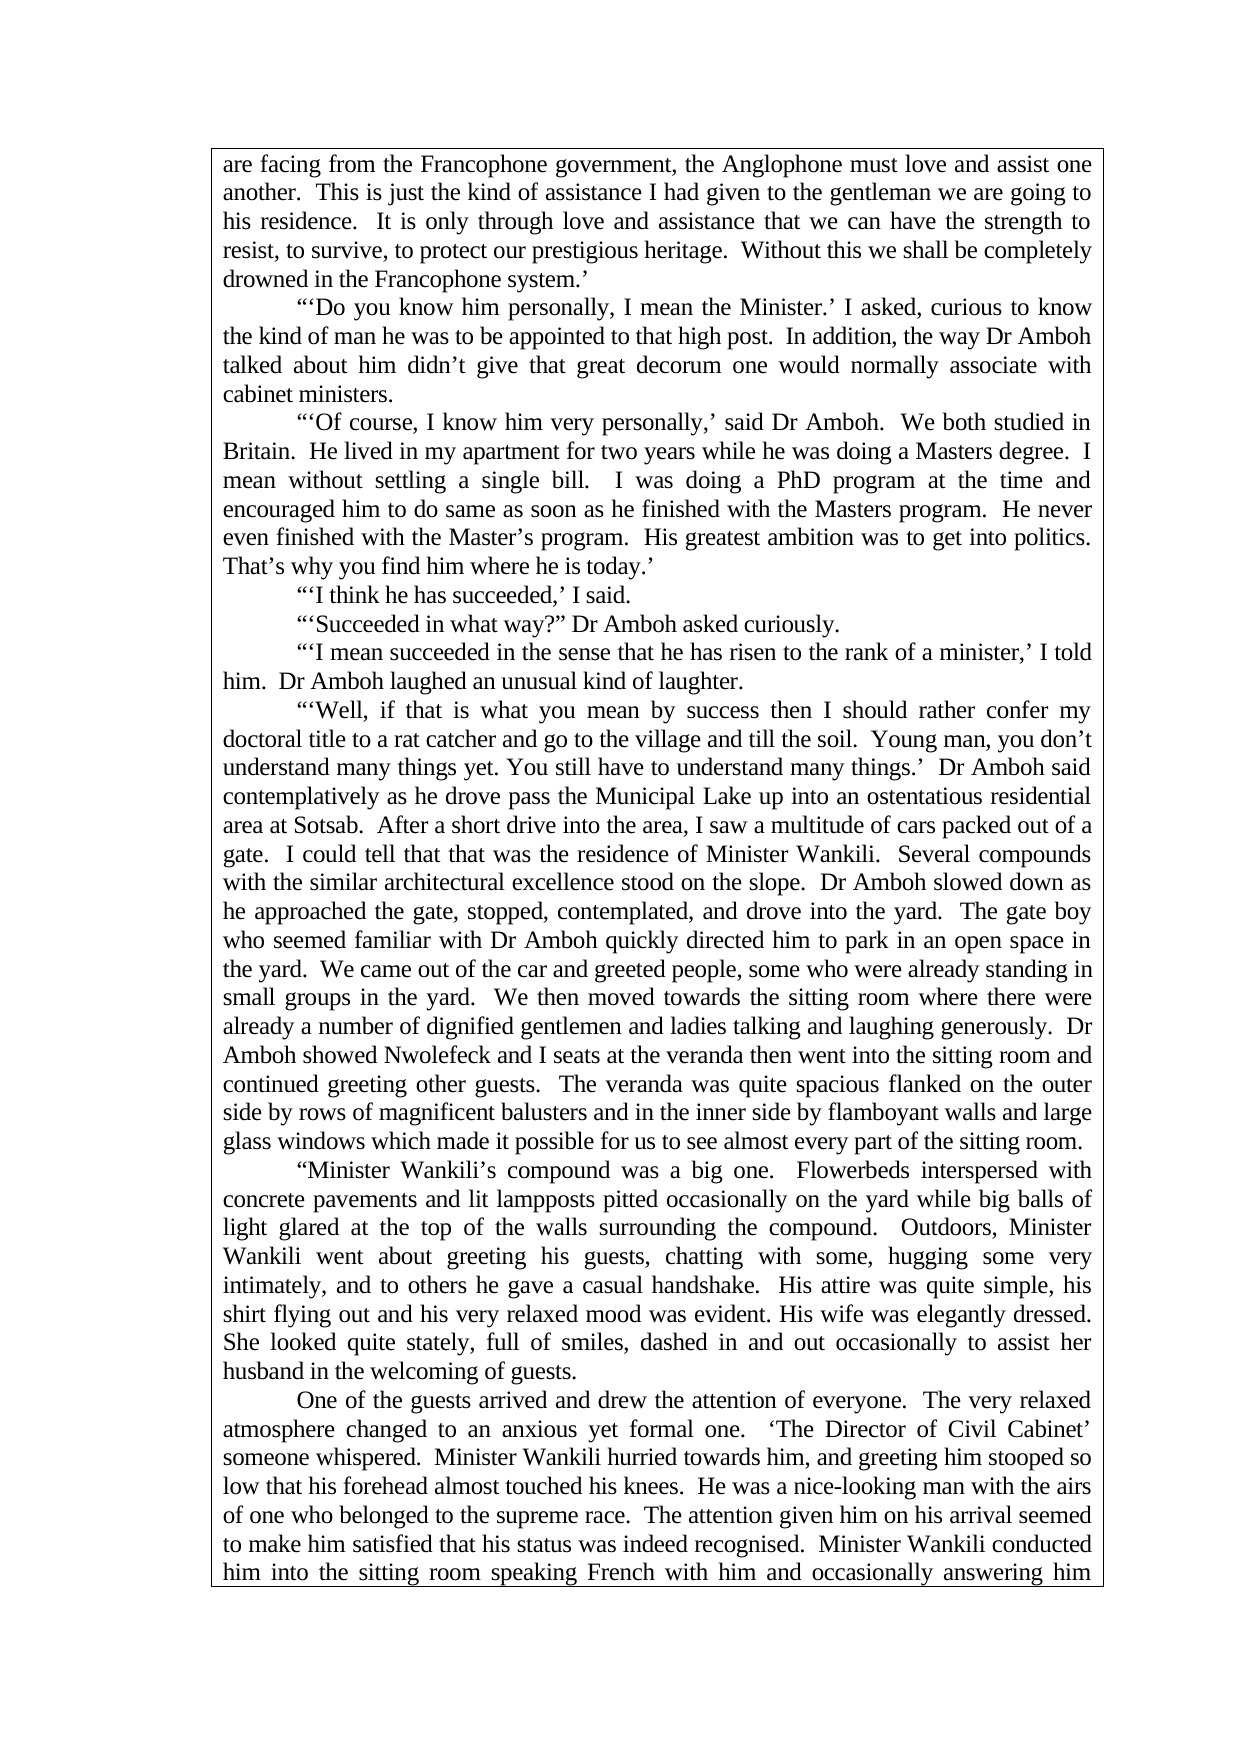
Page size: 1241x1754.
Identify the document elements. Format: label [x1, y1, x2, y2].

table_header [212, 149, 1103, 1586]
